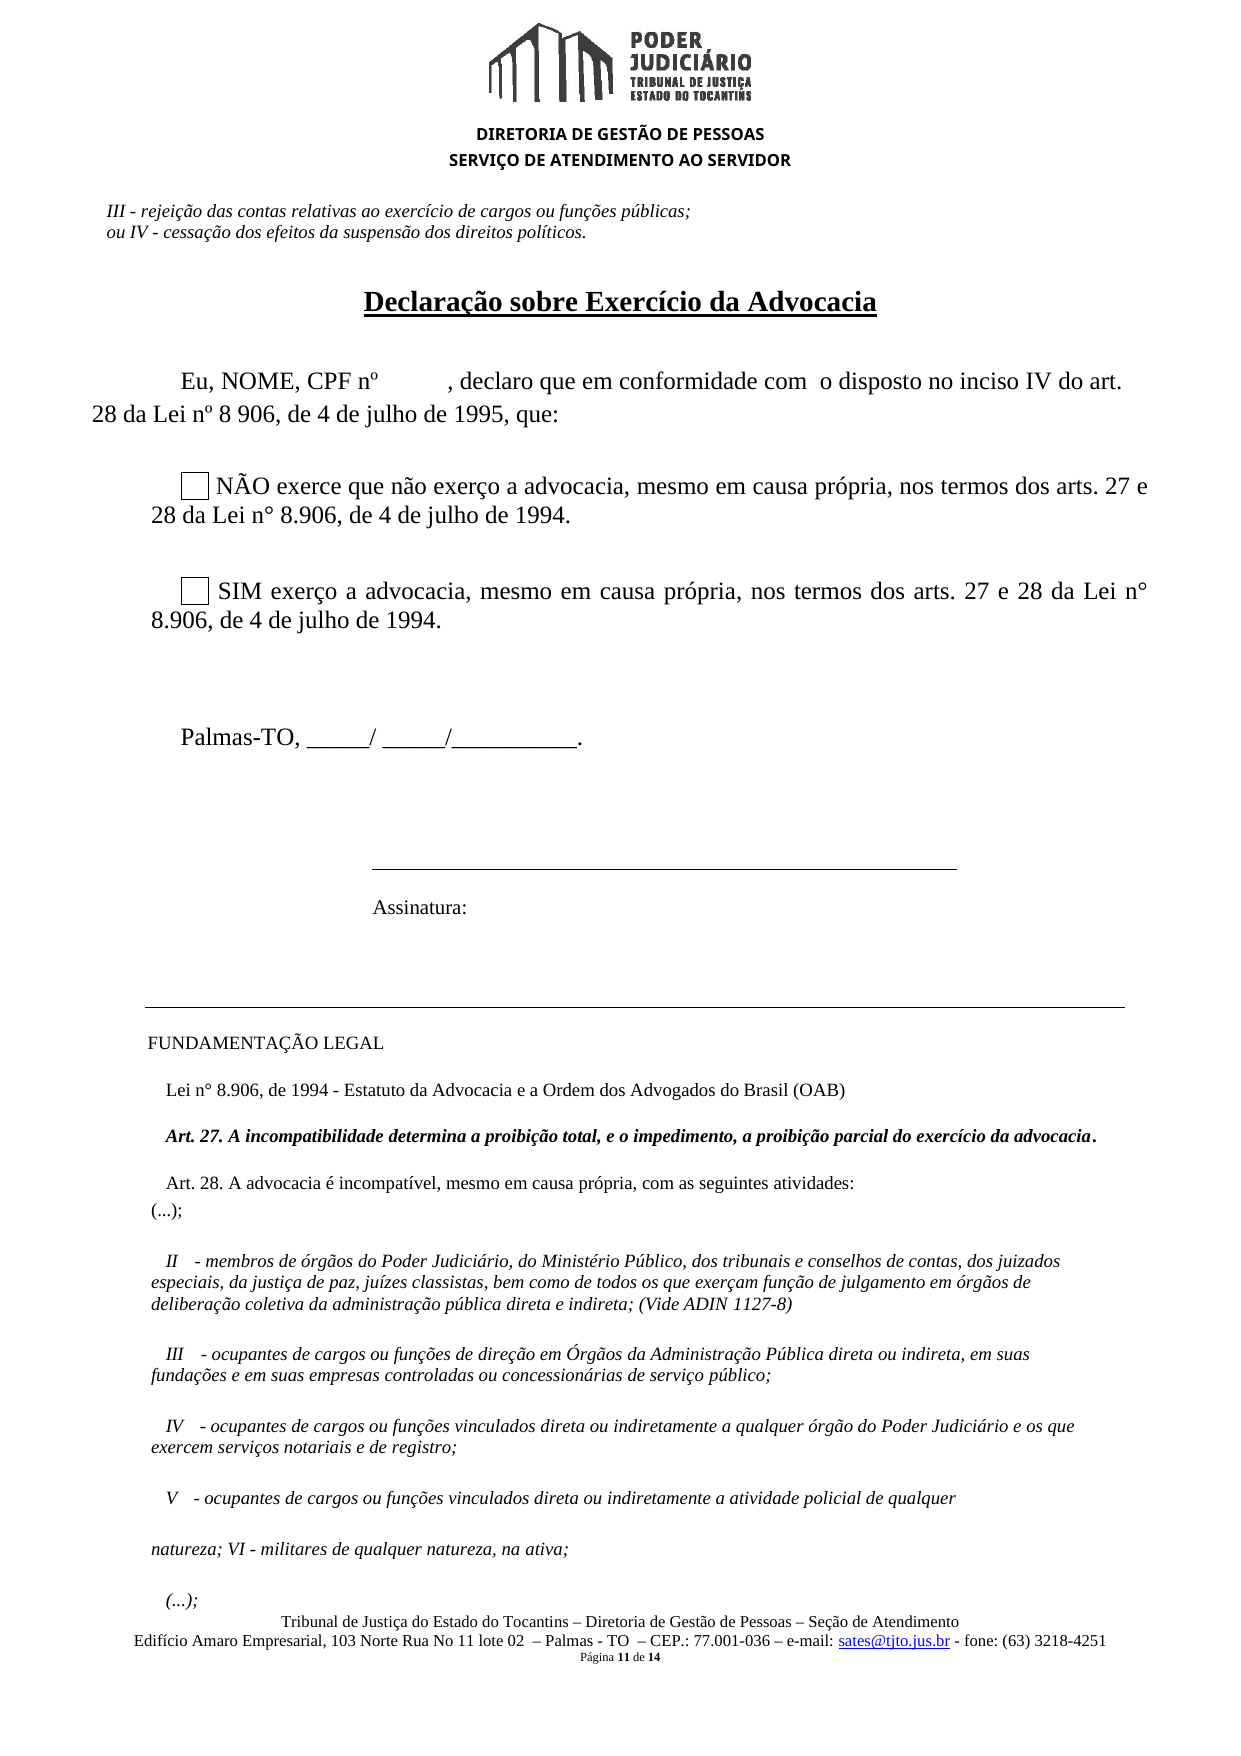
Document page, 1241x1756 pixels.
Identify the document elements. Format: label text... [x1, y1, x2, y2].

text Palmas-TO, _____/ _____/__________. [151, 722, 1148, 750]
text Lei n° 8.906, de 1994 - Estatuto da Advocacia e a Ordem dos Advogados do Brasil (OAB) [151, 1079, 1148, 1101]
list - membros de órgãos do Poder Judiciário, do Ministério Público, dos tribunais e conselhos de contas, dos juizados especiais, da justiça de paz, juízes classistas, bem como de todos os que exerçam função de julgamento em órgãos de deliberação coletiva da administração pública direta e indireta; (Vide ADIN 1127-8) [151, 1249, 1061, 1314]
picture [489, 23, 752, 102]
text ou IV - cessação dos efeitos da suspensão dos direitos políticos. [92, 221, 1148, 243]
text FUNDAMENTAÇÃO LEGAL [147, 1032, 1148, 1054]
subtitle Declaração sobre Exercício da Advocacia [92, 284, 1148, 318]
list - ocupantes de cargos ou funções de direção em Órgãos da Administração Pública direta ou indireta, em suas fundações e em suas empresas controladas ou concessionárias de serviço público; [151, 1344, 1111, 1386]
text SIM exerço a advocacia, mesmo em causa própria, nos termos dos arts. 27 e 28 da Lei n° 8.906, de 4 de julho de 1994. [151, 576, 1148, 634]
text Art. 27. A incompatibilidade determina a proibição total, e o impedimento, a proibição parcial do exercício da advocacia. [151, 1126, 1124, 1146]
text Art. 28. A advocacia é incompatível, mesmo em causa própria, com as seguintes atividades: (...); [151, 1172, 868, 1221]
text NÃO exerce que não exerço a advocacia, mesmo em causa própria, nos termos dos arts. 27 e 28 da Lei n° 8.906, de 4 de julho de 1994. [151, 471, 1148, 529]
list - ocupantes de cargos ou funções vinculados direta ou indiretamente a atividade policial de qualquer natureza; VI - militares de qualquer natureza, na ativa; [151, 1487, 1033, 1559]
text (...); [151, 1588, 1148, 1610]
text III - rejeição das contas relativas ao exercício de cargos ou funções públicas; [92, 200, 1148, 221]
list - ocupantes de cargos ou funções vinculados direta ou indiretamente a qualquer órgão do Poder Judiciário e os que exercem serviços notariais e de registro; [151, 1415, 1076, 1458]
text Assinatura: [372, 865, 962, 919]
text Eu, NOME, CPF nº , declaro que em conformidade com o disposto no inciso IV do art. 28 da Lei nº 8 906, de 4 de julho de 1995, que: [92, 366, 1124, 428]
